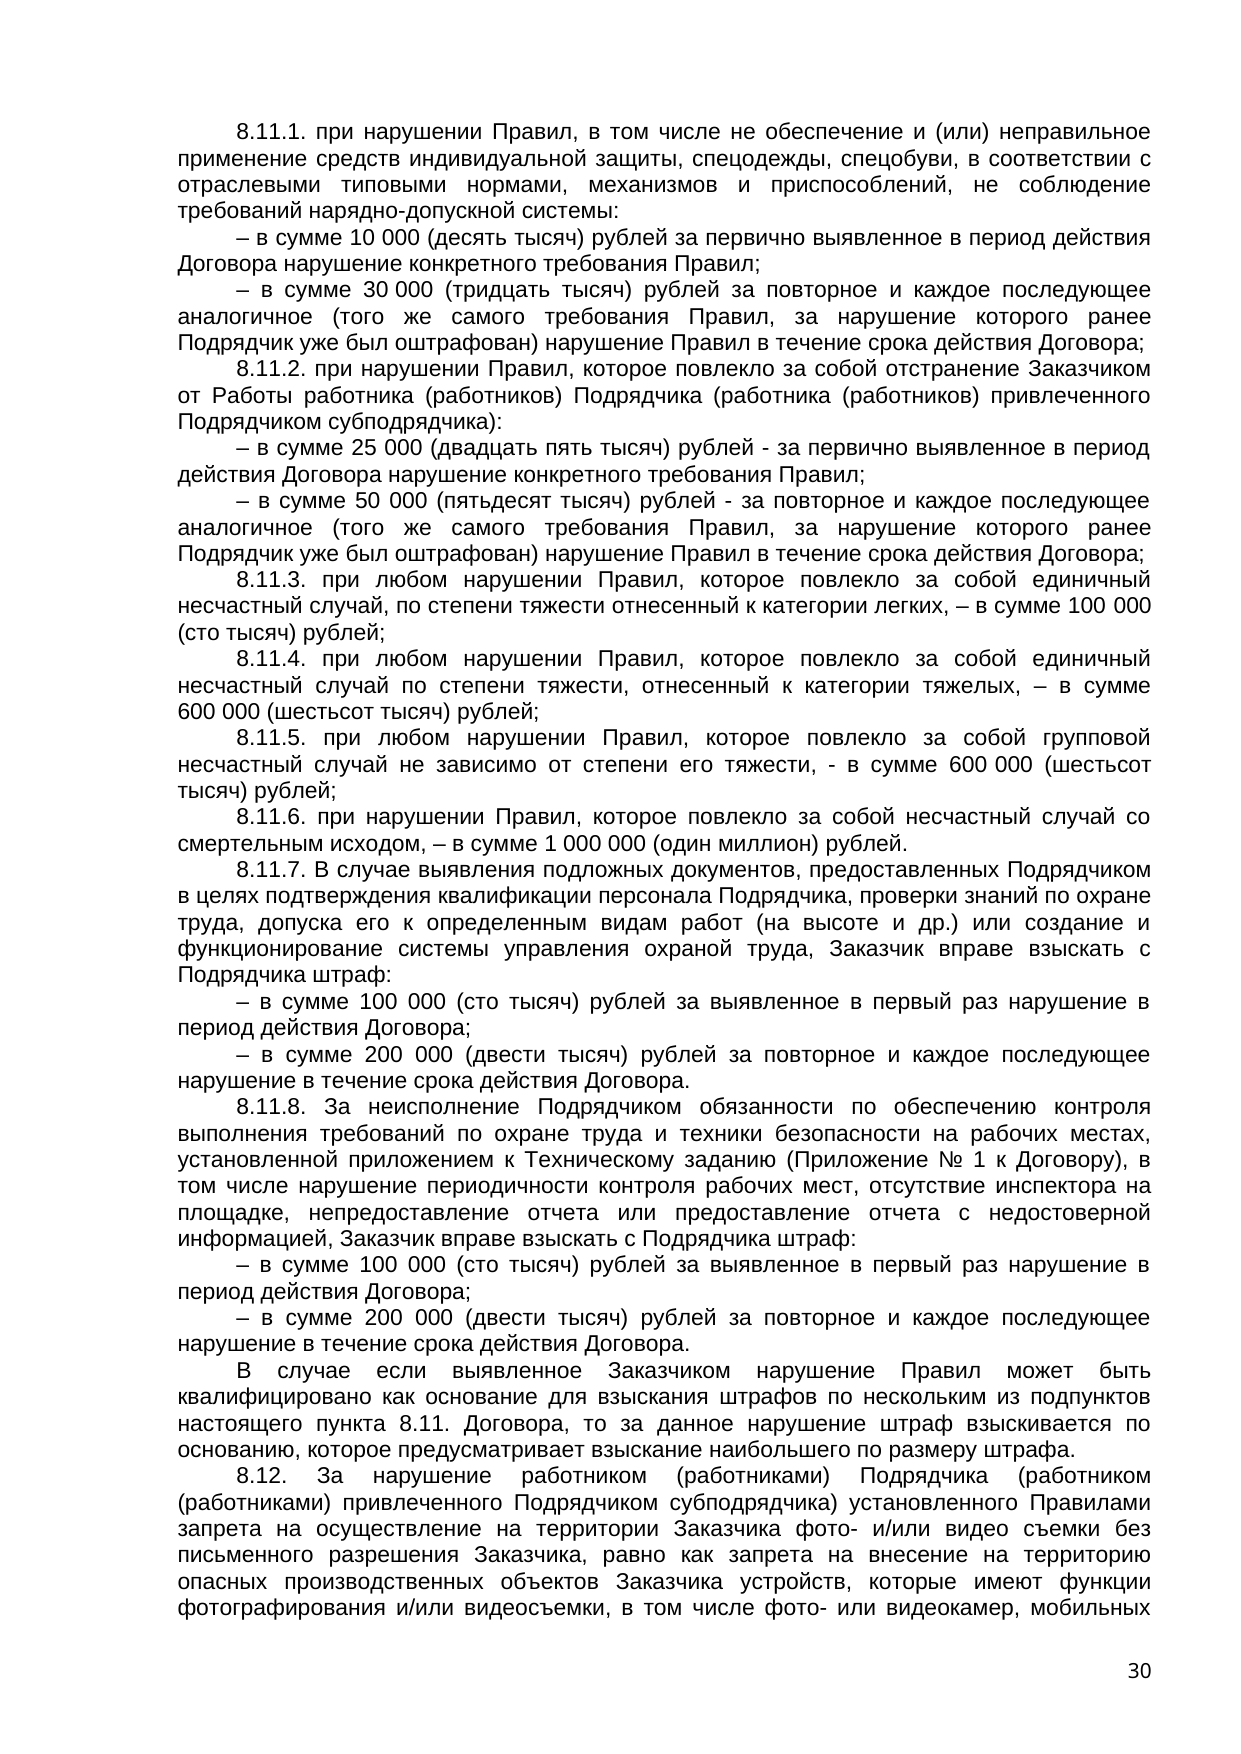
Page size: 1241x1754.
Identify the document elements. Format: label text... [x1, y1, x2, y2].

text – в сумме 200 000 (двести тысяч) рублей за повторное и каждое последующее нарушение в течение срока действия Договора. [177, 1304, 1152, 1357]
text – в сумме 10 000 (десять тысяч) рублей за первично выявленное в период действия Договора нарушение конкретного требования Правил; [177, 223, 1152, 276]
text В случае если выявленное Заказчиком нарушение Правил может быть квалифицировано как основание для взыскания штрафов по нескольким из подпунктов настоящего пункта 8.11. Договора, то за данное нарушение штраф взыскивается по основанию, которое предусматривает взыскание наибольшего по размеру штрафа. [177, 1357, 1152, 1462]
text 8.11.7. В случае выявления подложных документов, предоставленных Подрядчиком в целях подтверждения квалификации персонала Подрядчика, проверки знаний по охране труда, допуска его к определенным видам работ (на высоте и др.) или создание и функционирование системы управления охраной труда, Заказчик вправе взыскать с Подрядчика штраф: [177, 856, 1152, 988]
text – в сумме 50 000 (пятьдесят тысяч) рублей - за повторное и каждое последующее аналогичное (того же самого требования Правил, за нарушение которого ранее Подрядчик уже был оштрафован) нарушение Правил в течение срока действия Договора; [177, 487, 1152, 566]
text – в сумме 200 000 (двести тысяч) рублей за повторное и каждое последующее нарушение в течение срока действия Договора. [177, 1041, 1152, 1093]
text 8.11.2. при нарушении Правил, которое повлекло за собой отстранение Заказчиком от Работы работника (работников) Подрядчика (работника (работников) привлеченного Подрядчиком субподрядчика): [177, 355, 1152, 434]
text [177, 1462, 1152, 1620]
text 8.11.3. при любом нарушении Правил, которое повлекло за собой единичный несчастный случай, по степени тяжести отнесенный к категории легких, – в сумме 100 000 (сто тысяч) рублей; [177, 566, 1152, 645]
text 8.11.5. при любом нарушении Правил, которое повлекло за собой групповой несчастный случай не зависимо от степени его тяжести, - в сумме 600 000 (шестьсот тысяч) рублей; [177, 724, 1152, 803]
text – в сумме 25 000 (двадцать пять тысяч) рублей - за первично выявленное в период действия Договора нарушение конкретного требования Правил; [177, 434, 1152, 487]
text 8.11.8. За неисполнение Подрядчиком обязанности по обеспечению контроля выполнения требований по охране труда и техники безопасности на рабочих местах, установленной приложением к Техническому заданию (Приложение № 1 к Договору), в том числе нарушение периодичности контроля рабочих мест, отсутствие инспектора на площадке, непредоставление отчета или предоставление отчета с недостоверной информацией, Заказчик вправе взыскать с Подрядчика штраф: [177, 1093, 1152, 1251]
text 8.11.6. при нарушении Правил, которое повлекло за собой несчастный случай со смертельным исходом, – в сумме 1 000 000 (один миллион) рублей. [177, 803, 1152, 856]
text 8.11.1. при нарушении Правил, в том числе не обеспечение и (или) неправильное применение средств индивидуальной защиты, спецодежды, спецобуви, в соответствии с отраслевыми типовыми нормами, механизмов и приспособлений, не соблюдение требований нарядно-допускной системы: [177, 118, 1152, 223]
text – в сумме 100 000 (сто тысяч) рублей за выявленное в первый раз нарушение в период действия Договора; [177, 1251, 1152, 1304]
text 8.11.4. при любом нарушении Правил, которое повлекло за собой единичный несчастный случай по степени тяжести, отнесенный к категории тяжелых, – в сумме 600 000 (шестьсот тысяч) рублей; [177, 645, 1152, 724]
text – в сумме 100 000 (сто тысяч) рублей за выявленное в первый раз нарушение в период действия Договора; [177, 988, 1152, 1041]
text – в сумме 30 000 (тридцать тысяч) рублей за повторное и каждое последующее аналогичное (того же самого требования Правил, за нарушение которого ранее Подрядчик уже был оштрафован) нарушение Правил в течение срока действия Договора; [177, 276, 1152, 355]
